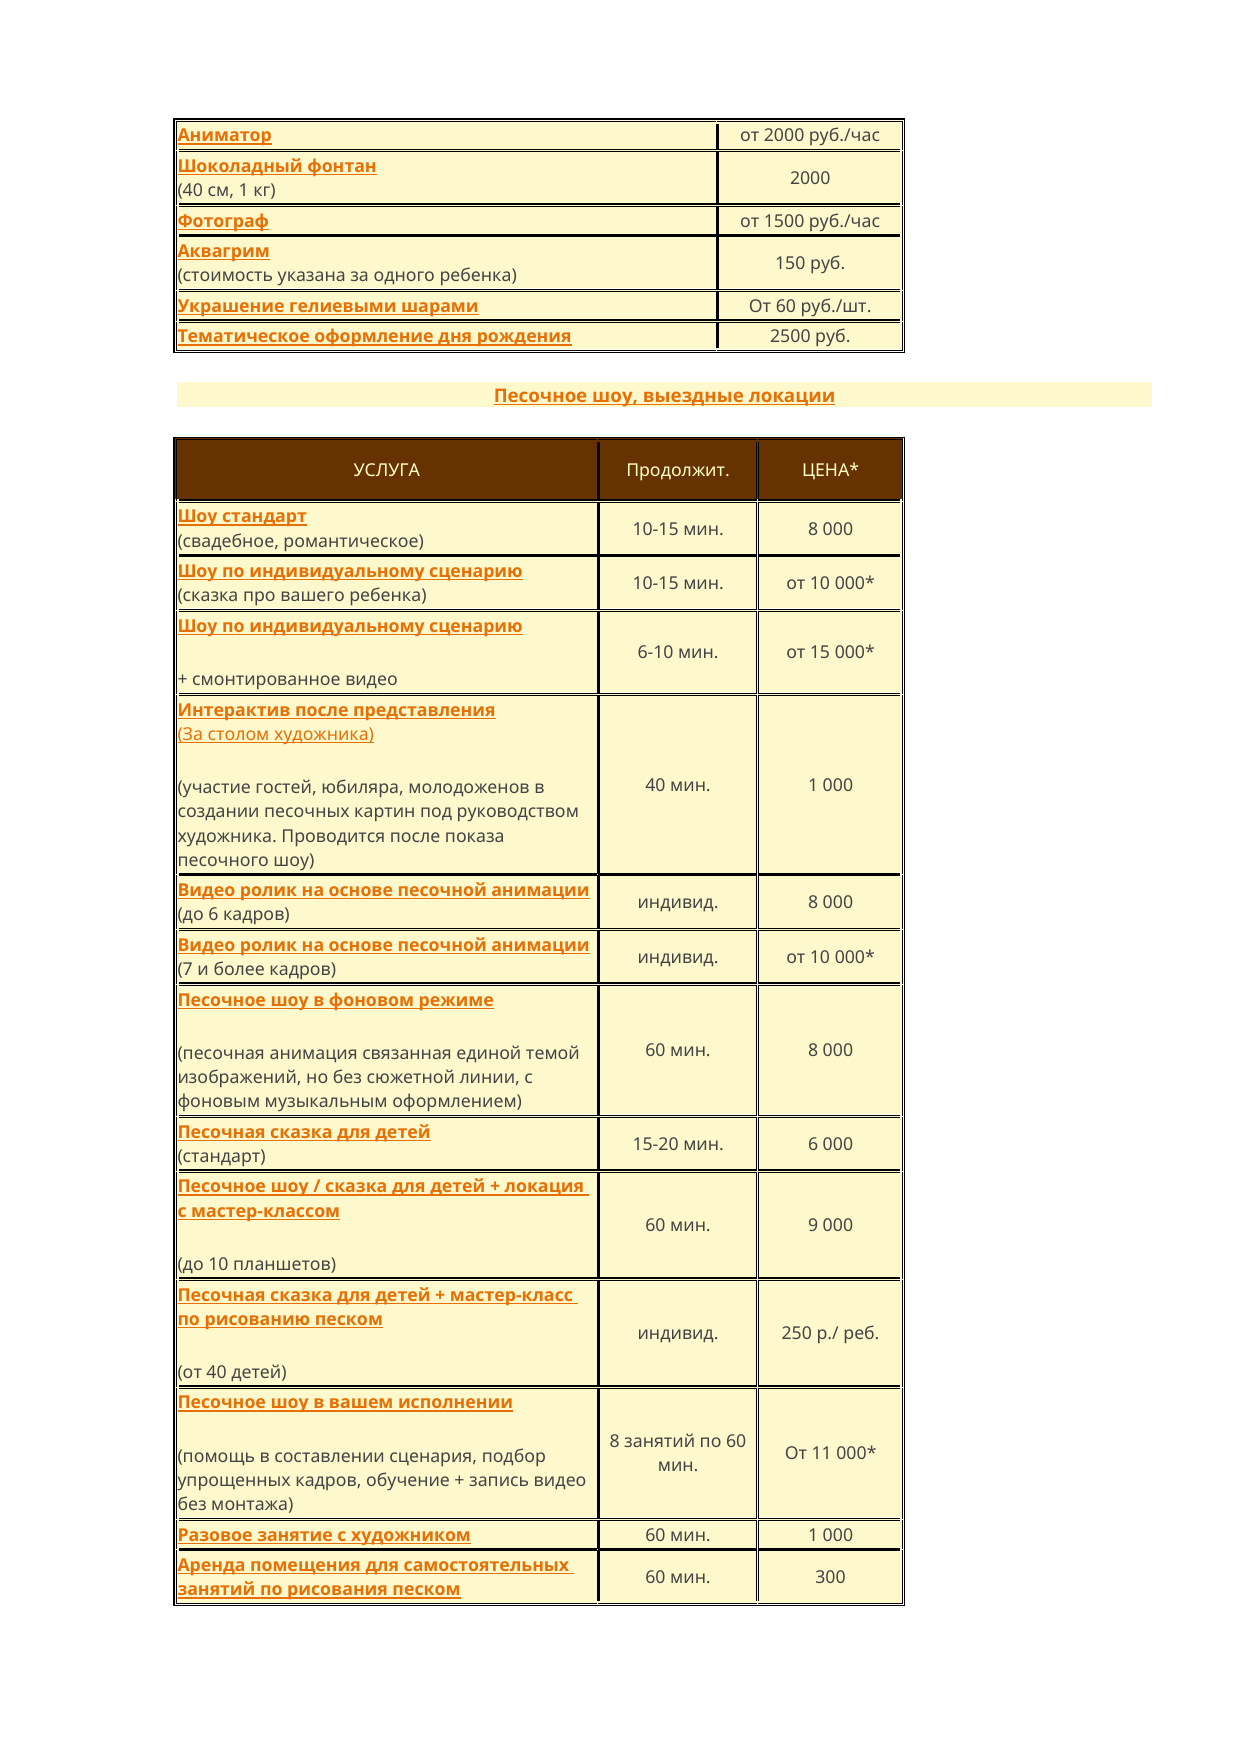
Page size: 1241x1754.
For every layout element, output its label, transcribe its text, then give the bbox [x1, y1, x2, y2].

table_cell Шоу по индивидуальному сценарию (сказка про вашего ребенка) [177, 554, 597, 608]
table_cell от 10 000* [758, 928, 903, 982]
table_cell Песочное шоу в вашем исполнении (помощь в составлении сценария, подбор упрощенных кадров, обучение + запись видео без монтажа) [177, 1385, 597, 1517]
table_cell 8 000 [759, 982, 902, 1114]
table_cell 40 мин. [600, 696, 756, 873]
table_header ЦЕНА* [758, 440, 902, 499]
table_cell 8 000 [759, 873, 903, 928]
table_cell 15-20 мин. [600, 1118, 756, 1169]
table_cell индивид. [600, 931, 756, 982]
table_cell Аниматор [177, 120, 717, 149]
table_cell 1 000 [759, 693, 902, 873]
table_cell 60 мин. [600, 986, 756, 1114]
table_cell 60 мин. [600, 1173, 756, 1277]
table_cell 2000 [717, 149, 903, 203]
table_cell Интерактив после представления (За столом художника) (участие гостей, юбиляра, молодоженов в создании песочных картин под руководством художника. Проводится после показа песочного шоу) [177, 693, 597, 873]
table_cell Аквагрим (стоимость указана за одного ребенка) [177, 234, 716, 288]
table_cell от 15 000* [759, 609, 902, 692]
table_cell индивид. [600, 1281, 756, 1385]
table_cell 8 занятий по 60 мин. [600, 1389, 756, 1517]
table_cell 10-15 мин. [600, 557, 756, 608]
table_cell 9 000 [759, 1169, 902, 1277]
table_cell 250 р./ реб. [759, 1277, 902, 1385]
table_cell Видео ролик на основе песочной анимации (до 6 кадров) [175, 873, 597, 928]
table_cell 10-15 мин. [600, 503, 756, 554]
table_cell Песочная сказка для детей + мастер-класс по рисованию песком (от 40 детей) [177, 1277, 597, 1385]
table_cell Песочное шоу в фоновом режиме (песочная анимация связанная единой темой изображений, но без сюжетной линии, с фоновым музыкальным оформлением) [177, 982, 597, 1114]
table_cell Песочное шоу / сказка для детей + локация с мастер-классом (до 10 планшетов) [177, 1169, 597, 1277]
table_cell 1 000 [759, 1518, 902, 1548]
table_cell 8 000 [759, 499, 902, 554]
table_cell От 11 000* [759, 1385, 902, 1517]
table_header Продолжит. [598, 440, 758, 499]
table_cell от 2000 руб./час [717, 122, 902, 149]
table_cell 6 000 [759, 1115, 902, 1169]
table_cell 6-10 мин. [600, 612, 756, 692]
table_cell 60 мин. [600, 1521, 756, 1548]
table_cell Видео ролик на основе песочной анимации (7 и более кадров) [175, 928, 598, 982]
table_cell Разовое занятие с художником [177, 1518, 597, 1548]
table_cell Шоу стандарт (свадебное, романтическое) [177, 499, 597, 554]
table_cell Песочная сказка для детей (стандарт) [177, 1115, 597, 1169]
table_header УСЛУГА [175, 438, 598, 499]
text Песочное шоу, выездные локации [177, 382, 1152, 407]
table_cell от 1500 руб./час [719, 203, 902, 234]
table_cell От 60 руб./шт. [719, 289, 902, 319]
table_cell от 10 000* [759, 554, 902, 608]
table_cell 150 руб. [719, 234, 902, 288]
table_cell 300 [758, 1548, 903, 1603]
table_cell индивид. [600, 876, 756, 928]
table_cell Шоу по индивидуальному сценарию + смонтированное видео [177, 609, 597, 692]
table_cell 2500 руб. [717, 319, 902, 349]
table_cell Шоколадный фонтан (40 см, 1 кг) [175, 149, 717, 203]
table_cell Фотограф [177, 203, 716, 234]
table_cell 60 мин. [598, 1551, 758, 1603]
table_cell Тематическое оформление дня рождения [177, 319, 717, 349]
table_cell Украшение гелиевыми шарами [177, 289, 716, 319]
table_cell Аренда помещения для самостоятельных занятий по рисования песком [175, 1548, 598, 1603]
